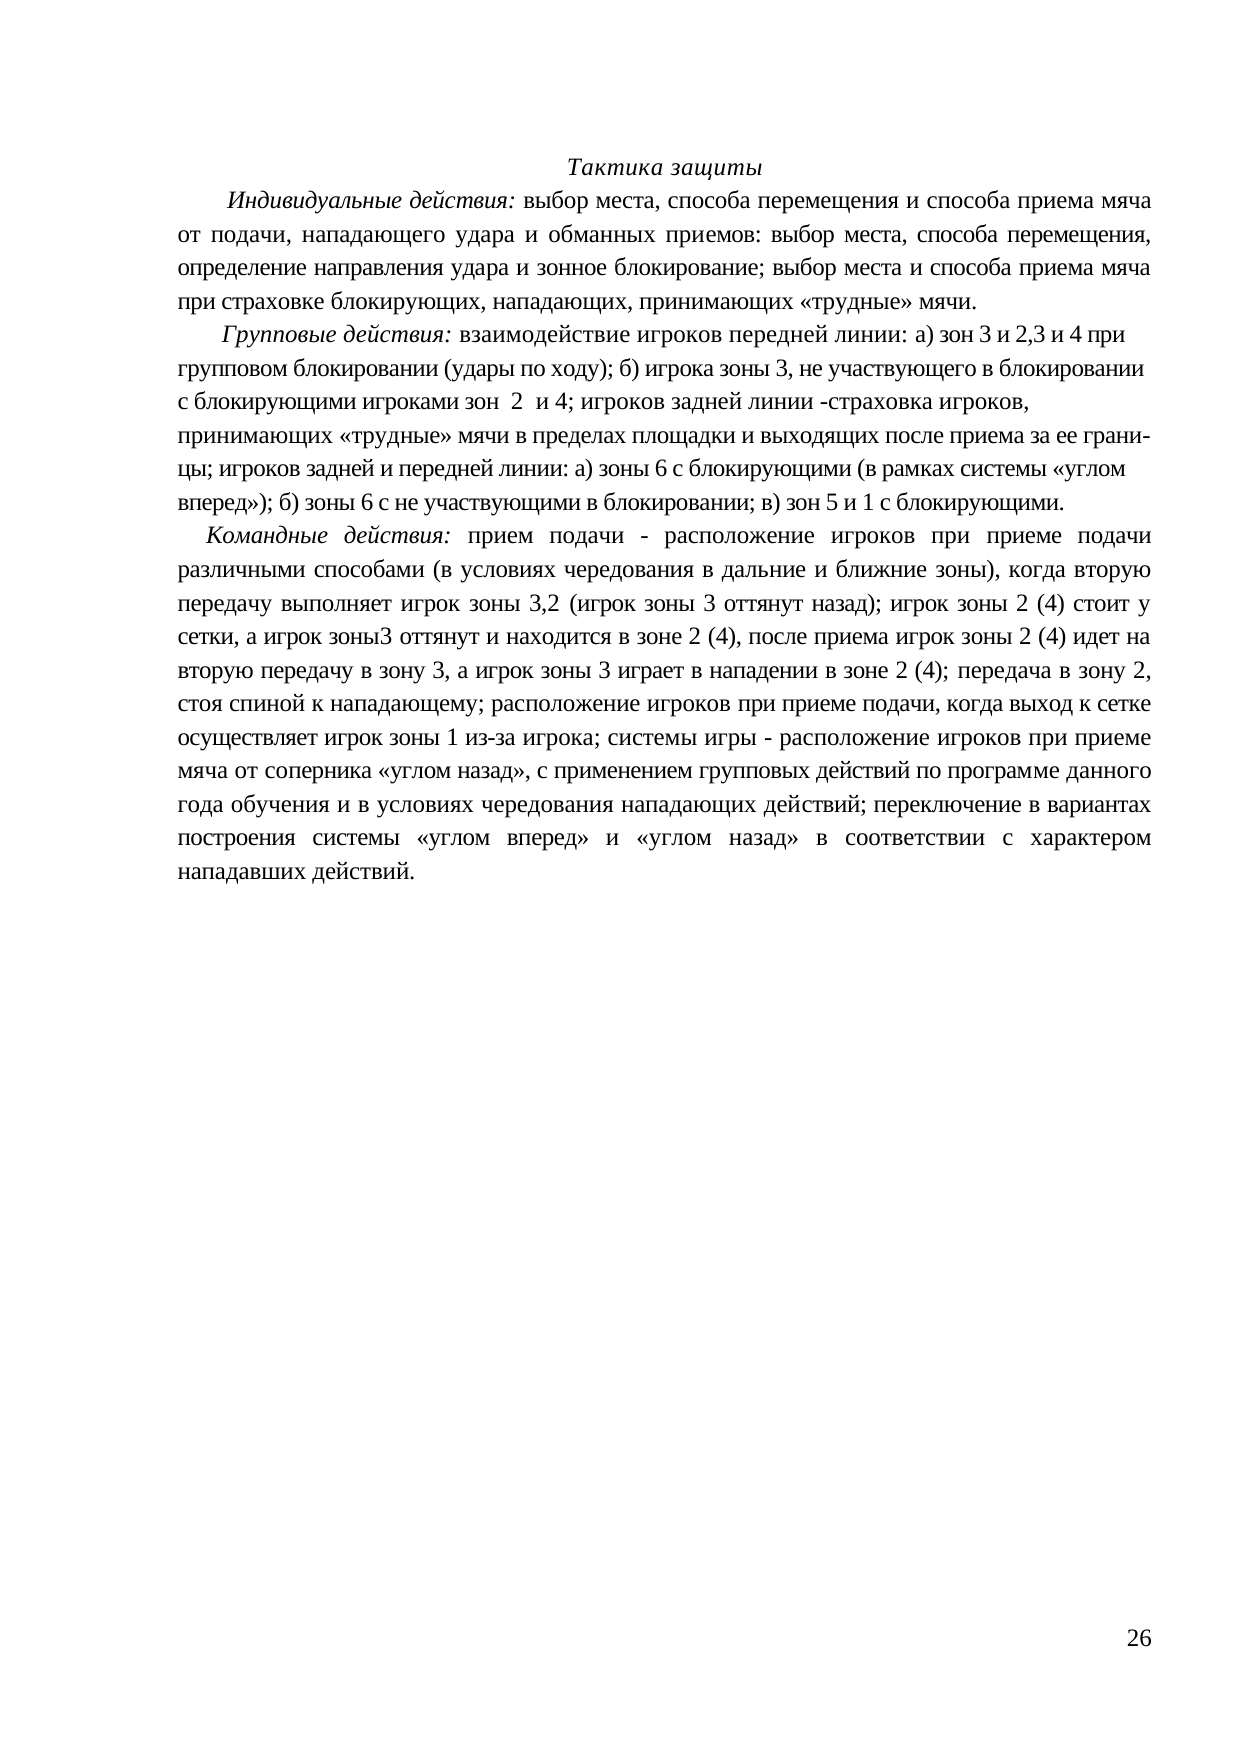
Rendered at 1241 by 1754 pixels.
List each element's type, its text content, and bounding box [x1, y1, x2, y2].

text Командные действия: прием подачи - расположение игроков при приеме подачи различными способами (в условиях чередования в дальние и ближние зоны), когда вторую передачу выполняет игрок зоны 3,2 (игрок зоны 3 оттянут назад); игрок зоны 2 (4) стоит у сетки, а игрок зоны3 оттянут и находится в зоне 2 (4), после приема игрок зоны 2 (4) идет на вторую передачу в зону 3, а игрок зоны 3 играет в нападении в зоне 2 (4); передача в зону 2, стоя спиной к нападающему; расположение игроков при приеме подачи, когда выход к сетке осуществляет игрок зоны 1 из-за игрока; системы игры - расположение игроков при приеме мяча от соперника «углом назад», с применением групповых действий по программе данного года обучения и в условиях чередования нападающих действий; переключение в вариантах построения системы «углом вперед» и «углом назад» в соответствии с характером нападавших действий. [177, 521, 1152, 885]
text Тактика защиты [177, 152, 1152, 180]
text Групповые действия: взаимодействие игроков передней линии: а) зон 3 и 2,3 и 4 при групповом блокировании (удары по ходу); б) игрока зоны 3, не участвующего в блокировании с блокирующими игроками зон 2 и 4; игроков задней линии -страховка игроков, принимающих «трудные» мячи в пределах площадки и выходящих после приема за ее границы; игроков задней и передней линии: а) зоны 6 с блокирующими (в рамках системы «углом вперед»); б) зоны 6 с не участвующими в блокировании; в) зон 5 и 1 с блокирующими. [177, 319, 1152, 516]
text Индивидуальные действия: выбор места, способа перемещения и способа приема мяча от подачи, нападающего удара и обманных приемов: выбор места, способа перемещения, определение направления удара и зонное блокирование; выбор места и способа приема мяча при страховке блокирующих, нападающих, принимающих «трудные» мячи. [177, 185, 1152, 314]
